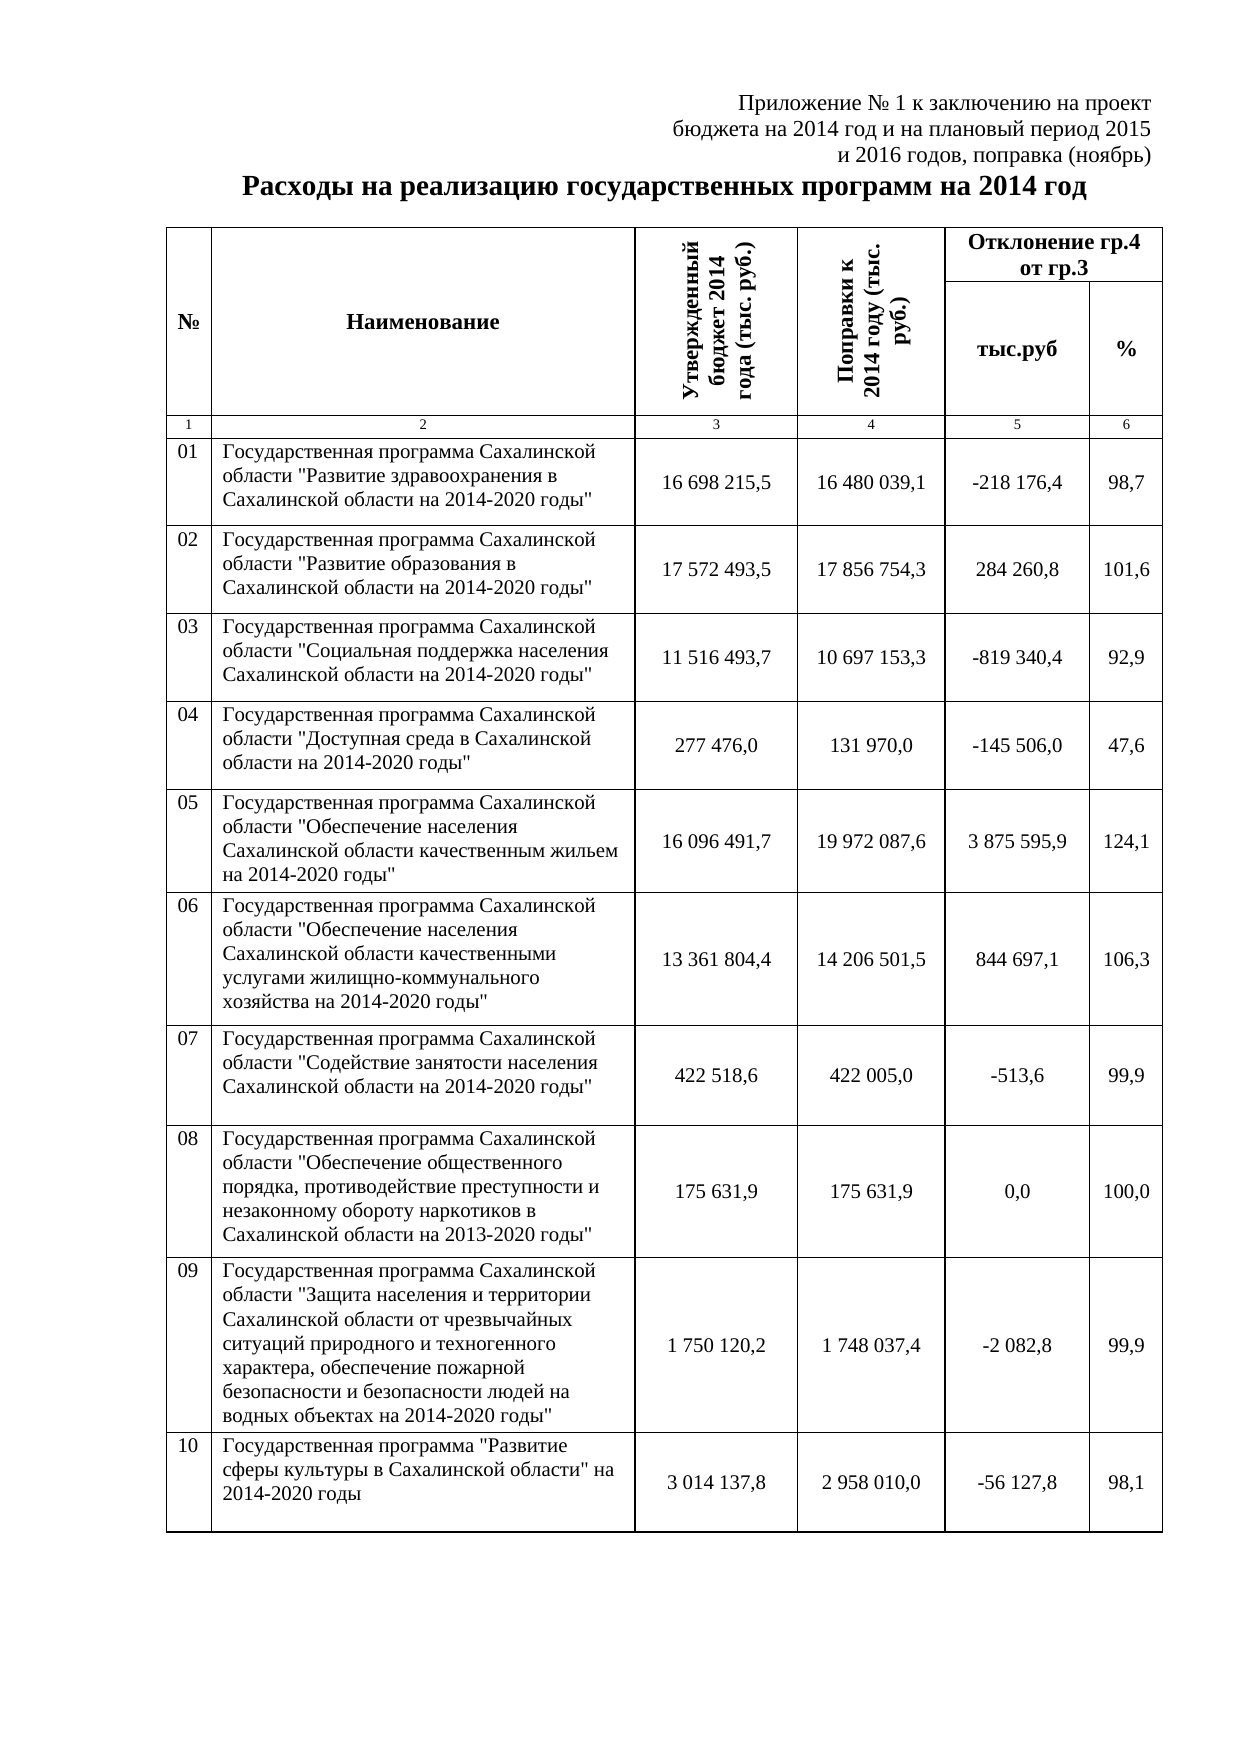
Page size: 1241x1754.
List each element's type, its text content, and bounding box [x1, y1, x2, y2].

table_cell % [1090, 282, 1162, 414]
table_cell 6 [1090, 416, 1162, 438]
table_cell 422 005,0 [798, 1026, 944, 1125]
table_cell 106,3 [1090, 893, 1162, 1025]
table_cell 1 750 120,2 [636, 1258, 797, 1432]
table_cell 101,6 [1090, 526, 1162, 612]
table_cell 1 [167, 416, 211, 438]
table_header Поправки к 2014 году (тыс. руб.) [798, 228, 944, 414]
table_cell 03 [167, 614, 211, 701]
table_cell 17 856 754,3 [798, 526, 944, 612]
table_cell 131 970,0 [798, 702, 944, 789]
table_cell Государственная программа Сахалинской области "Обеспечение населения Сахалинской области качественным жильем на 2014-2020 годы" [212, 790, 634, 892]
table_cell 09 [167, 1258, 211, 1432]
table_cell 47,6 [1090, 702, 1162, 789]
table_cell Государственная программа Сахалинской области "Развитие образования в Сахалинской области на 2014-2020 годы" [212, 526, 634, 612]
table_cell 3 875 595,9 [946, 790, 1089, 892]
table_cell 10 [167, 1433, 211, 1531]
text Расходы на реализацию государственных программ на 2014 год [177, 168, 1152, 201]
table_cell Государственная программа Сахалинской области "Содействие занятости населения Сахалинской области на 2014-2020 годы" [212, 1026, 634, 1125]
table_cell 124,1 [1090, 790, 1162, 892]
table_cell Государственная программа Сахалинской области "Защита населения и территории Сахалинской области от чрезвычайных ситуаций природного и техногенного характера, обеспечение пожарной безопасности и безопасности людей на водных объектах на 2014-2020 годы" [212, 1258, 634, 1432]
table_cell 98,1 [1090, 1433, 1162, 1531]
table_cell -145 506,0 [946, 702, 1089, 789]
table_cell 99,9 [1090, 1258, 1162, 1432]
table_header Наименование [212, 228, 634, 414]
table_cell Государственная программа "Развитие сферы культуры в Сахалинской области" на 2014-2020 годы [212, 1433, 634, 1531]
table_cell тыс.руб [946, 282, 1089, 414]
table_cell 2 [212, 416, 634, 438]
table_cell 16 096 491,7 [636, 790, 797, 892]
table_cell -56 127,8 [946, 1433, 1089, 1531]
table_cell 844 697,1 [946, 893, 1089, 1025]
table_cell 99,9 [1090, 1026, 1162, 1125]
table_cell 17 572 493,5 [636, 526, 797, 612]
table_cell 16 698 215,5 [636, 439, 797, 525]
table_cell 0,0 [946, 1126, 1089, 1257]
table_cell 4 [798, 416, 944, 438]
table_cell 3 014 137,8 [636, 1433, 797, 1531]
table_cell -218 176,4 [946, 439, 1089, 525]
table_cell 07 [167, 1026, 211, 1125]
table_cell 92,9 [1090, 614, 1162, 701]
table_header Утвержденный бюджет 2014 года (тыс. руб.) [636, 228, 797, 414]
table_cell 5 [946, 416, 1089, 438]
table_cell Государственная программа Сахалинской области "Обеспечение общественного порядка, противодействие преступности и незаконному обороту наркотиков в Сахалинской области на 2013-2020 годы" [212, 1126, 634, 1257]
table_cell 06 [167, 893, 211, 1025]
text и 2016 годов, поправка (ноябрь) [650, 141, 1152, 168]
table_cell 175 631,9 [636, 1126, 797, 1257]
table_cell 02 [167, 526, 211, 612]
table_cell 04 [167, 702, 211, 789]
table_cell 2 958 010,0 [798, 1433, 944, 1531]
table_cell 3 [636, 416, 797, 438]
table_cell -513,6 [946, 1026, 1089, 1125]
table_cell 422 518,6 [636, 1026, 797, 1125]
table_cell 175 631,9 [798, 1126, 944, 1257]
table_cell Государственная программа Сахалинской области "Социальная поддержка населения Сахалинской области на 2014-2020 годы" [212, 614, 634, 701]
table_cell 05 [167, 790, 211, 892]
table_cell 277 476,0 [636, 702, 797, 789]
table_cell 1 748 037,4 [798, 1258, 944, 1432]
table_cell Государственная программа Сахалинской области "Развитие здравоохранения в Сахалинской области на 2014-2020 годы" [212, 439, 634, 525]
table_cell 98,7 [1090, 439, 1162, 525]
table_cell Государственная программа Сахалинской области "Обеспечение населения Сахалинской области качественными услугами жилищно-коммунального хозяйства на 2014-2020 годы" [212, 893, 634, 1025]
table_cell -819 340,4 [946, 614, 1089, 701]
table_cell 284 260,8 [946, 526, 1089, 612]
table_cell 11 516 493,7 [636, 614, 797, 701]
table_cell Государственная программа Сахалинской области "Доступная среда в Сахалинской области на 2014-2020 годы" [212, 702, 634, 789]
text Приложение № 1 к заключению на проект бюджета на 2014 год и на плановый период 2015 [650, 89, 1152, 141]
table_cell 14 206 501,5 [798, 893, 944, 1025]
table_cell -2 082,8 [946, 1258, 1089, 1432]
table_cell 19 972 087,6 [798, 790, 944, 892]
table_cell 01 [167, 439, 211, 525]
table_header № [167, 228, 211, 414]
table_cell 100,0 [1090, 1126, 1162, 1257]
table_cell 16 480 039,1 [798, 439, 944, 525]
table_cell 13 361 804,4 [636, 893, 797, 1025]
table_cell 08 [167, 1126, 211, 1257]
table_header Отклонение гр.4 от гр.3 [946, 228, 1162, 281]
table_cell 10 697 153,3 [798, 614, 944, 701]
